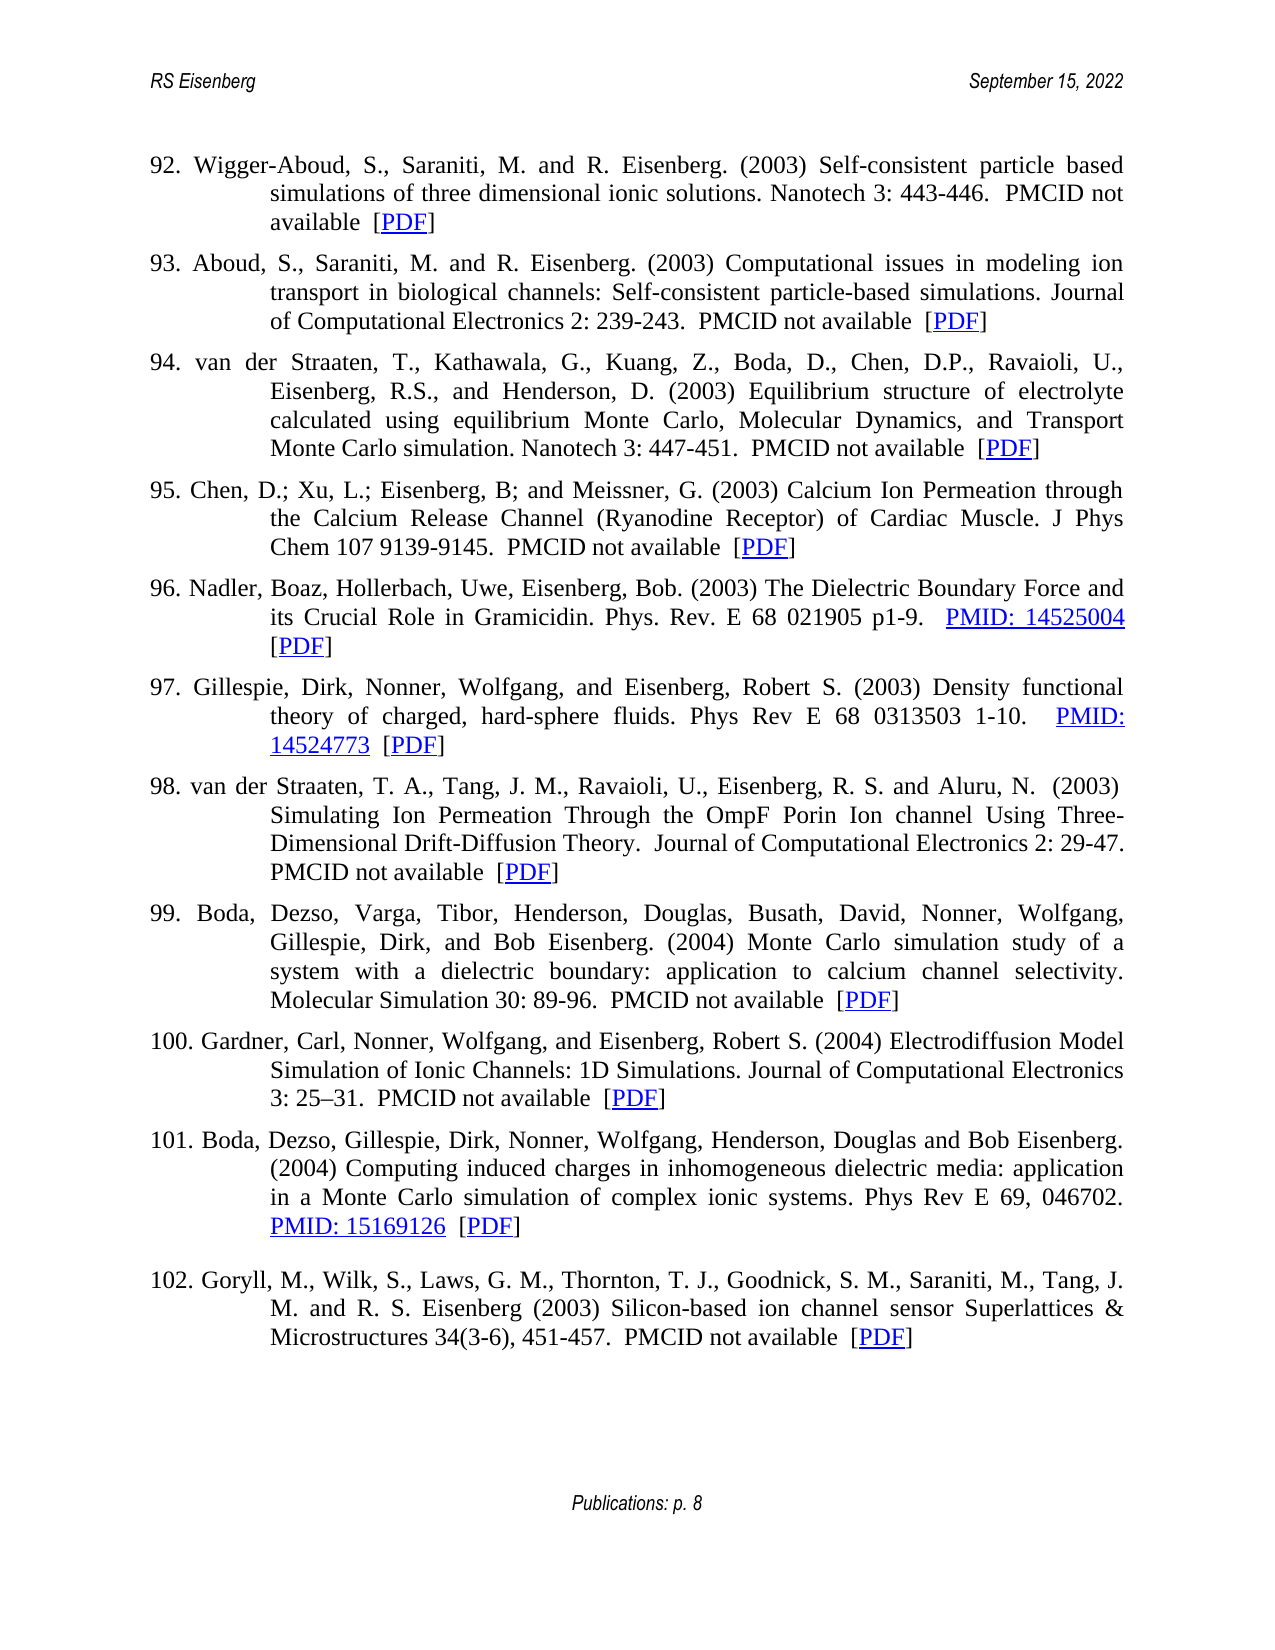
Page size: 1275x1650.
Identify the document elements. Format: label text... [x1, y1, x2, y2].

text 98. van der Straaten, T. A., Tang, J. M., Ravaioli, U., Eisenberg, R. S. and Aluru, N. (2003) Simulating Ion Permeation Through the OmpF Porin Ion channel Using Three-Dimensional Drift-Diffusion Theory. Journal of Computational Electronics 2: 29-47. PMCID not available [PDF] [150, 771, 1125, 886]
text 94. van der Straaten, T., Kathawala, G., Kuang, Z., Boda, D., Chen, D.P., Ravaioli, U., Eisenberg, R.S., and Henderson, D. (2003) Equilibrium structure of electrolyte calculated using equilibrium Monte Carlo, Molecular Dynamics, and Transport Monte Carlo simulation. Nanotech 3: 447-451. PMCID not available [PDF] [150, 347, 1125, 462]
text 95. Chen, D.; Xu, L.; Eisenberg, B; and Meissner, G. (2003) Calcium Ion Permeation through the Calcium Release Channel (Ryanodine Receptor) of Cardiac Muscle. J Phys Chem 107 9139-9145. PMCID not available [PDF] [150, 475, 1125, 561]
text 101. Boda, Dezso, Gillespie, Dirk, Nonner, Wolfgang, Henderson, Douglas and Bob Eisenberg. (2004) Computing induced charges in inhomogeneous dielectric media: application in a Monte Carlo simulation of complex ionic systems. Phys Rev E 69, 046702. PMID: 15169126 [PDF] [150, 1125, 1125, 1240]
text 102. Goryll, M., Wilk, S., Laws, G. M., Thornton, T. J., Goodnick, S. M., Saraniti, M., Tang, J. M. and R. S. Eisenberg (2003) Silicon-based ion channel sensor Superlattices & Microstructures 34(3-6), 451-457. PMCID not available [PDF] [150, 1265, 1125, 1351]
text 92. Wigger-Aboud, S., Saraniti, M. and R. Eisenberg. (2003) Self-consistent particle based simulations of three dimensional ionic solutions. Nanotech 3: 443-446. PMCID not available [PDF] [150, 150, 1125, 236]
text 96. Nadler, Boaz, Hollerbach, Uwe, Eisenberg, Bob. (2003) The Dielectric Boundary Force and its Crucial Role in Gramicidin. Phys. Rev. E 68 021905 p1-9. PMID: 14525004 [PDF] [150, 573, 1125, 660]
text 100. Gardner, Carl, Nonner, Wolfgang, and Eisenberg, Robert S. (2004) Electrodiffusion Model Simulation of Ionic Channels: 1D Simulations. Journal of Computational Electronics 3: 25–31. PMCID not available [PDF] [150, 1026, 1125, 1112]
text 97. Gillespie, Dirk, Nonner, Wolfgang, and Eisenberg, Robert S. (2003) Density functional theory of charged, hard-sphere fluids. Phys Rev E 68 0313503 1-10. PMID: 14524773 [PDF] [150, 672, 1125, 758]
text 99. Boda, Dezso, Varga, Tibor, Henderson, Douglas, Busath, David, Nonner, Wolfgang, Gillespie, Dirk, and Bob Eisenberg. (2004) Monte Carlo simulation study of a system with a dielectric boundary: application to calcium channel selectivity. Molecular Simulation 30: 89-96. PMCID not available [PDF] [150, 898, 1125, 1013]
text 93. Aboud, S., Saraniti, M. and R. Eisenberg. (2003) Computational issues in modeling ion transport in biological channels: Self-consistent particle-based simulations. Journal of Computational Electronics 2: 239-243. PMCID not available [PDF] [150, 248, 1125, 335]
